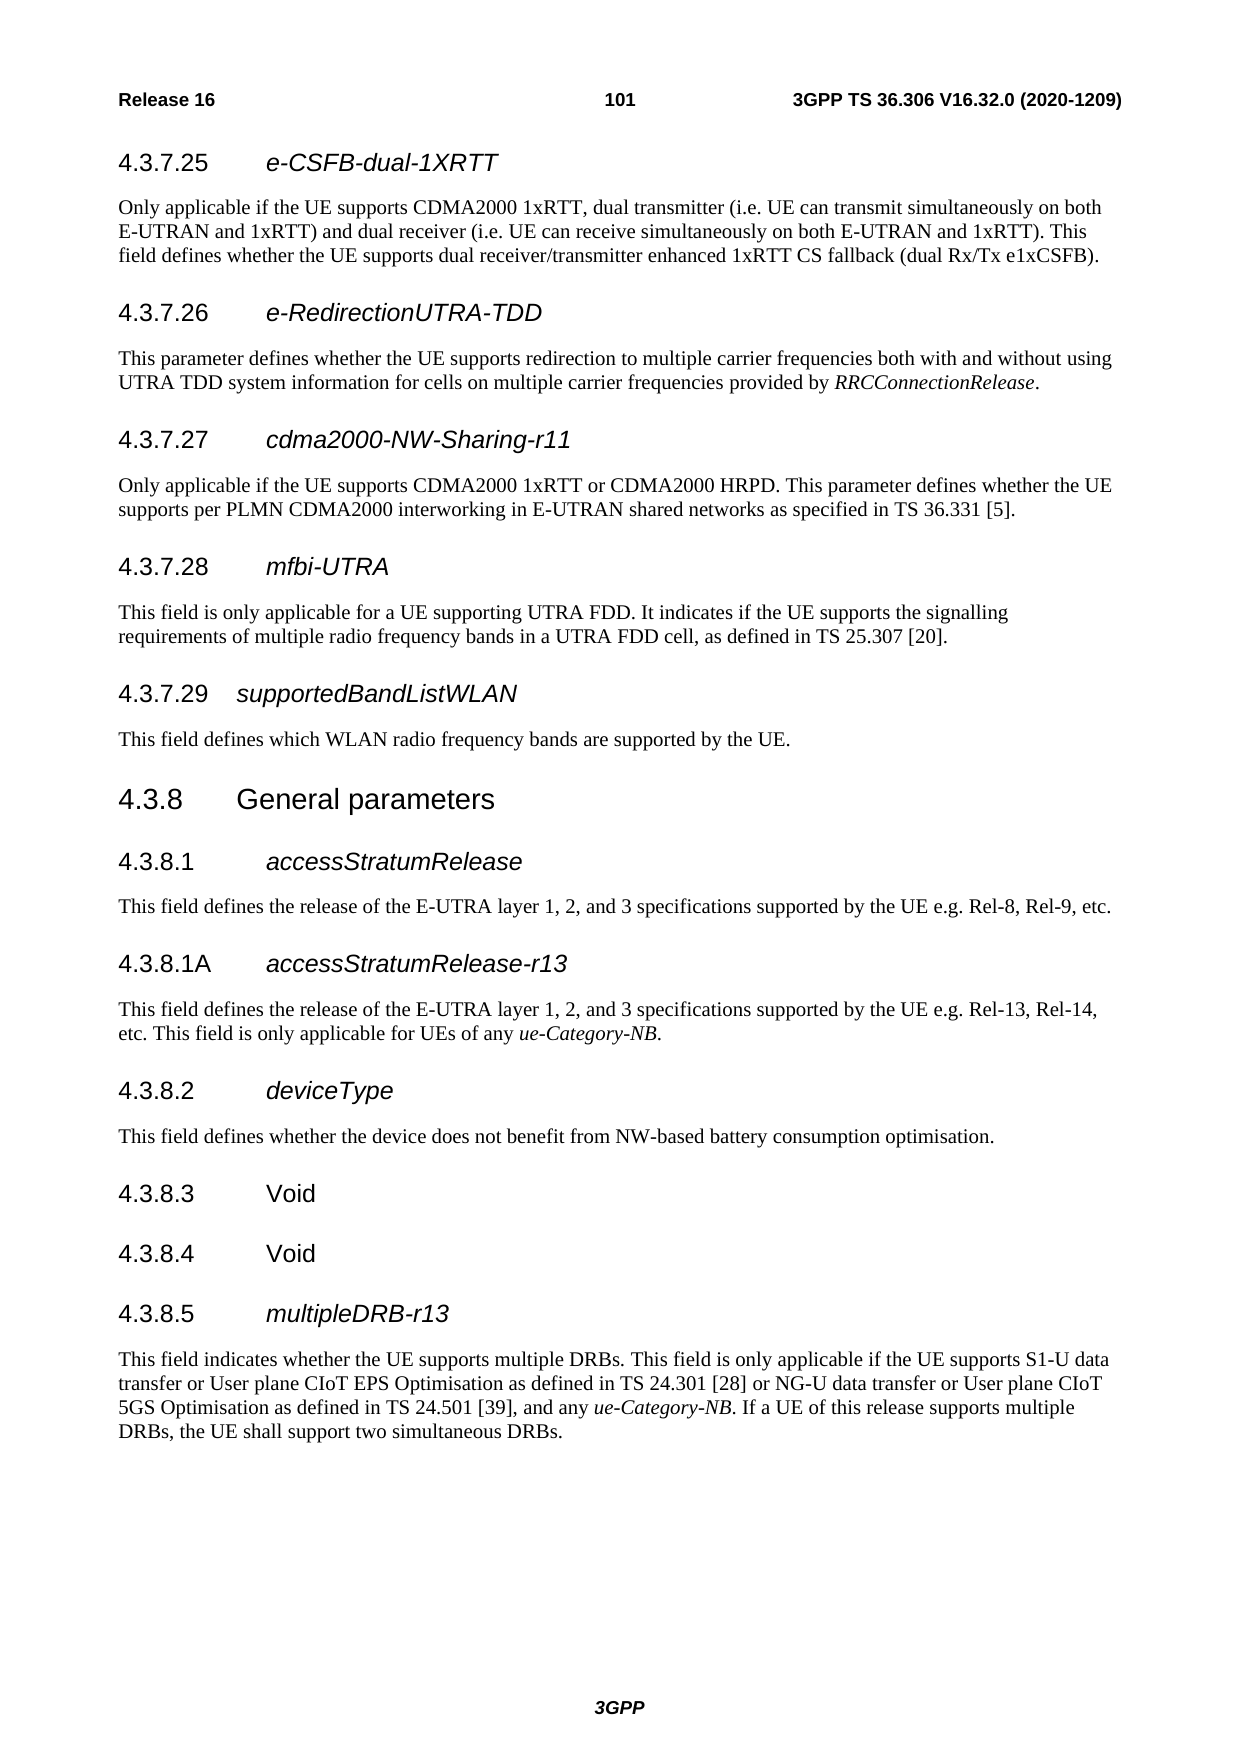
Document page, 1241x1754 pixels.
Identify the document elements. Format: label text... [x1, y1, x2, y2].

text This field defines the release of the E-UTRA layer 1, 2, and 3 specifications supported by the UE e.g. Rel-8, Rel-9, etc. [118, 894, 1122, 918]
text This field defines which WLAN radio frequency bands are supported by the UE. [118, 727, 1122, 751]
subtitle 4.3.8.1A accessStratumRelease-r13 [118, 949, 1122, 978]
subtitle 4.3.7.26 e-RedirectionUTRA-TDD [118, 298, 1122, 327]
subtitle 4.3.7.29 supportedBandListWLAN [118, 679, 1122, 708]
subtitle 4.3.8.4 Void [118, 1239, 1122, 1268]
subtitle 4.3.8.1 accessStratumRelease [118, 847, 1122, 875]
text Only applicable if the UE supports CDMA2000 1xRTT, dual transmitter (i.e. UE can transmit simultaneously on both E-UTRAN and 1xRTT) and dual receiver (i.e. UE can receive simultaneously on both E-UTRAN and 1xRTT). This field defines whether the UE supports dual receiver/transmitter enhanced 1xRTT CS fallback (dual Rx/Tx e1xCSFB). [118, 195, 1122, 267]
subtitle 4.3.8.2 deviceType [118, 1076, 1122, 1105]
subtitle 4.3.8 General parameters [118, 782, 1122, 815]
text Only applicable if the UE supports CDMA2000 1xRTT or CDMA2000 HRPD. This parameter defines whether the UE supports per PLMN CDMA2000 interworking in E-UTRAN shared networks as specified in TS 36.331 [5]. [118, 473, 1122, 521]
subtitle 4.3.7.25 e-CSFB-dual-1XRTT [118, 147, 1122, 176]
text This field indicates whether the UE supports multiple DRBs. This field is only applicable if the UE supports S1-U data transfer or User plane CIoT EPS Optimisation as defined in TS 24.301 [28] or NG-U data transfer or User plane CIoT 5GS Optimisation as defined in TS 24.501 [39], and any ue-Category-NB. If a UE of this release supports multiple DRBs, the UE shall support two simultaneous DRBs. [118, 1347, 1122, 1443]
subtitle 4.3.7.27 cdma2000-NW-Sharing-r11 [118, 425, 1122, 454]
text This parameter defines whether the UE supports redirection to multiple carrier frequencies both with and without using UTRA TDD system information for cells on multiple carrier frequencies provided by RRCConnectionRelease. [118, 346, 1122, 394]
text This field defines the release of the E-UTRA layer 1, 2, and 3 specifications supported by the UE e.g. Rel-13, Rel-14, etc. This field is only applicable for UEs of any ue-Category-NB. [118, 997, 1122, 1045]
subtitle 4.3.8.3 Void [118, 1179, 1122, 1208]
text This field defines whether the device does not benefit from NW-based battery consumption optimisation. [118, 1124, 1122, 1148]
text This field is only applicable for a UE supporting UTRA FDD. It indicates if the UE supports the signalling requirements of multiple radio frequency bands in a UTRA FDD cell, as defined in TS 25.307 [20]. [118, 600, 1122, 648]
subtitle 4.3.7.28 mfbi-UTRA [118, 552, 1122, 581]
subtitle 4.3.8.5 multipleDRB-r13 [118, 1299, 1122, 1328]
